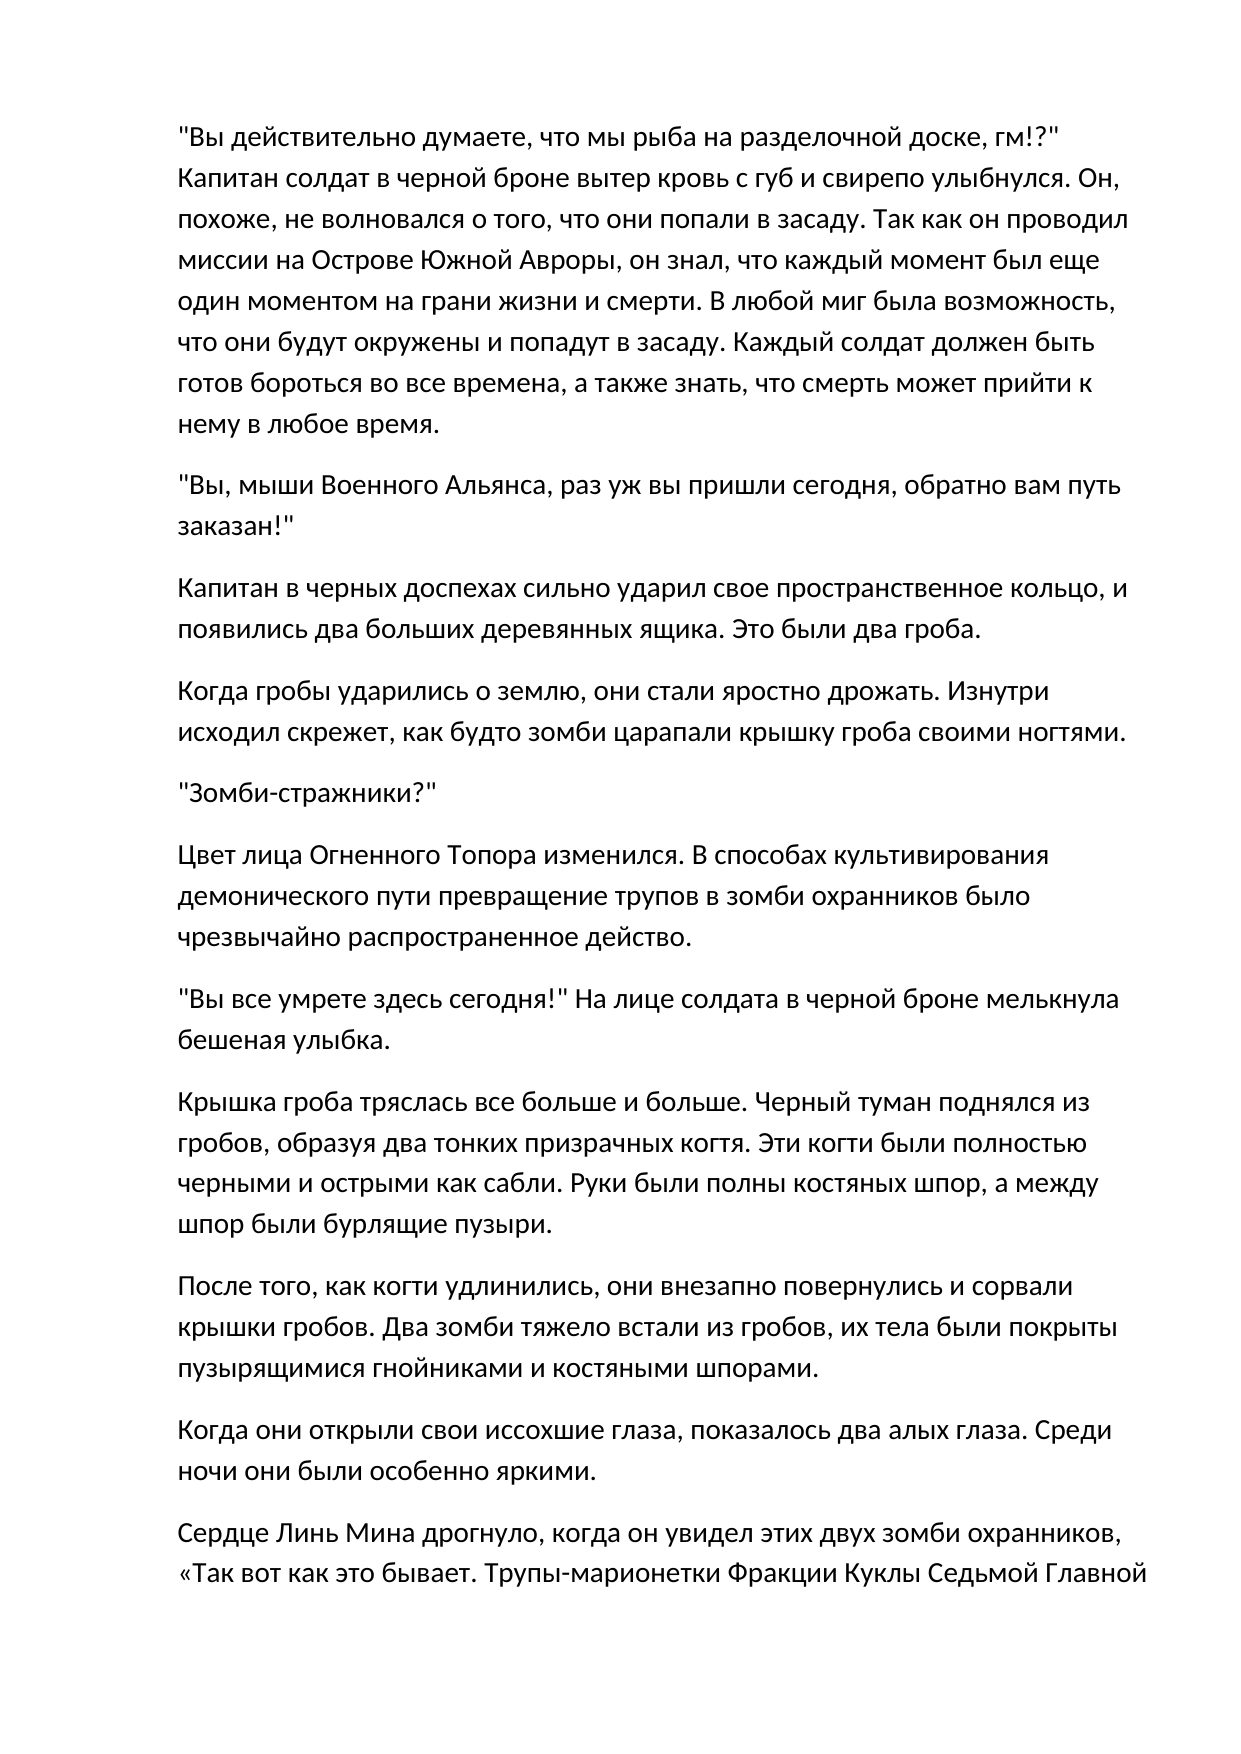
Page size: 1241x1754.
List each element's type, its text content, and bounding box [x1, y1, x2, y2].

text "Вы, мыши Военного Альянса, раз уж вы пришли сегодня, обратно вам путь заказан!" [177, 466, 1152, 543]
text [177, 1514, 1152, 1590]
text "Зомби-стражники?" [177, 774, 1152, 810]
text После того, как когти удлинились, они внезапно повернулись и сорвали крышки гробов. Два зомби тяжело встали из гробов, их тела были покрыты пузырящимися гнойниками и костяными шпорами. [177, 1267, 1152, 1385]
text Крышка гроба тряслась все больше и больше. Черный туман поднялся из гробов, образуя два тонких призрачных когтя. Эти когти были полностью черными и острыми как сабли. Руки были полны костяных шпор, а между шпор были бурлящие пузыри. [177, 1083, 1152, 1241]
text Цвет лица Огненного Топора изменился. В способах культивирования демонического пути превращение трупов в зомби охранников было чрезвычайно распространенное действо. [177, 836, 1152, 954]
text Когда они открыли свои иссохшие глаза, показалось два алых глаза. Среди ночи они были особенно яркими. [177, 1411, 1152, 1487]
text Капитан в черных доспехах сильно ударил свое пространственное кольцо, и появились два больших деревянных ящика. Это были два гроба. [177, 569, 1152, 646]
text "Вы действительно думаете, что мы рыба на разделочной доске, гм!?" Капитан солдат в черной броне вытер кровь с губ и свирепо улыбнулся. Он, похоже, не волновался о того, что они попали в засаду. Так как он проводил миссии на Острове Южной Авроры, он знал, что каждый момент был еще один моментом на грани жизни и смерти. В любой миг была возможность, что они будут окружены и попадут в засаду. Каждый солдат должен быть готов бороться во все времена, а также знать, что смерть может прийти к нему в любое время. [177, 118, 1152, 440]
text Когда гробы ударились о землю, они стали яростно дрожать. Изнутри исходил скрежет, как будто зомби царапали крышку гроба своими ногтями. [177, 672, 1152, 748]
text "Вы все умрете здесь сегодня!" На лице солдата в черной броне мелькнула бешеная улыбка. [177, 980, 1152, 1057]
